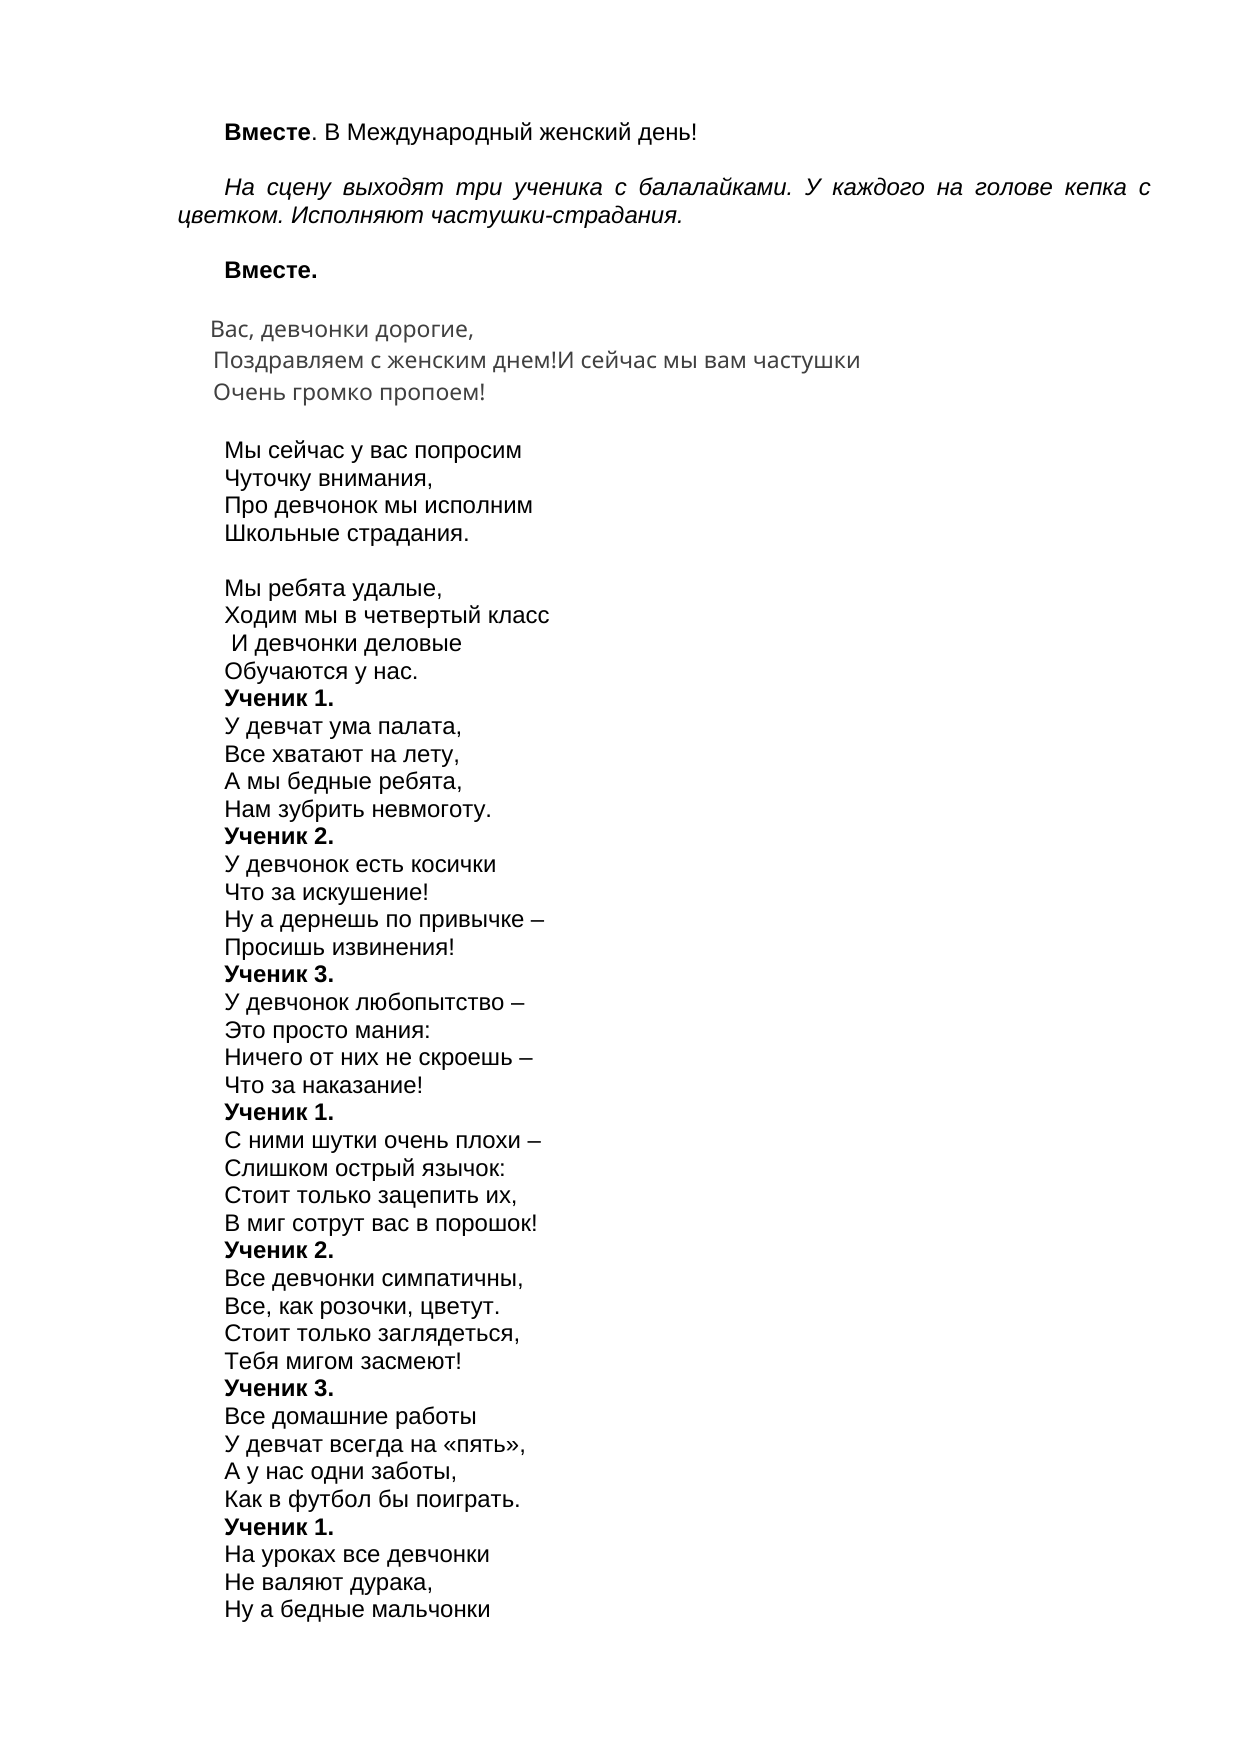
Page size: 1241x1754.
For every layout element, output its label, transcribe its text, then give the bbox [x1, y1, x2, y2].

text Вас, девчонки дорогие, Поздравляем с женским днем!И сейчас мы вам частушки Очень громко пропоем! [177, 313, 1152, 407]
text У девчат ума палата, [177, 712, 1152, 739]
text Ходим мы в четвертый класс [177, 601, 1152, 629]
text Ученик 3. [177, 960, 1152, 988]
text Ученик 3. [177, 1374, 1152, 1402]
text Вместе. [177, 256, 1152, 284]
text Ученик 1. [177, 684, 1152, 712]
text Это просто мания: [177, 1016, 1152, 1043]
text Все, как розочки, цветут. [177, 1292, 1152, 1319]
text Ученик 1. [177, 1512, 1152, 1540]
text Все хватают на лету, [177, 739, 1152, 767]
text Стоит только заглядеться, [177, 1319, 1152, 1347]
text Чуточку внимания, [177, 463, 1152, 491]
text Все девчонки симпатичны, [177, 1264, 1152, 1292]
text Обучаются у нас. [177, 657, 1152, 684]
text Что за искушение! [177, 877, 1152, 905]
text На уроках все девчонки [177, 1540, 1152, 1568]
text На сцену выходят три ученика с балалайками. У каждого на голове кепка с цветком. Исполняют частушки-страдания. [177, 173, 1152, 228]
text Мы ребята удалые, [177, 574, 1152, 601]
text Ну а дернешь по привычке – [177, 905, 1152, 933]
text С ними шутки очень плохи – [177, 1126, 1152, 1153]
text Слишком острый язычок: [177, 1153, 1152, 1181]
text Про девчонок мы исполним [177, 491, 1152, 519]
text Стоит только зацепить их, [177, 1181, 1152, 1209]
text Ну а бедные мальчонки [177, 1595, 1152, 1623]
text У девчонок есть косички [177, 850, 1152, 877]
text Ученик 2. [177, 822, 1152, 850]
text Мы сейчас у вас попросим [177, 436, 1152, 463]
text Просишь извинения! [177, 933, 1152, 960]
text Все домашние работы [177, 1402, 1152, 1429]
text Школьные страдания. [177, 519, 1152, 546]
text Не валяют дурака, [177, 1568, 1152, 1595]
text А мы бедные ребята, [177, 767, 1152, 795]
text Как в футбол бы поиграть. [177, 1485, 1152, 1512]
text И девчонки деловые [177, 629, 1152, 657]
text В миг сотрут вас в порошок! [177, 1209, 1152, 1236]
text Ученик 1. [177, 1098, 1152, 1126]
text Что за наказание! [177, 1071, 1152, 1098]
text Ничего от них не скроешь – [177, 1043, 1152, 1071]
text Тебя мигом засмеют! [177, 1347, 1152, 1374]
text Нам зубрить невмоготу. [177, 795, 1152, 822]
text А у нас одни заботы, [177, 1457, 1152, 1485]
text Ученик 2. [177, 1236, 1152, 1264]
text У девчат всегда на «пять», [177, 1429, 1152, 1457]
text Вместе. В Международный женский день! [177, 118, 1152, 146]
text У девчонок любопытство – [177, 988, 1152, 1016]
